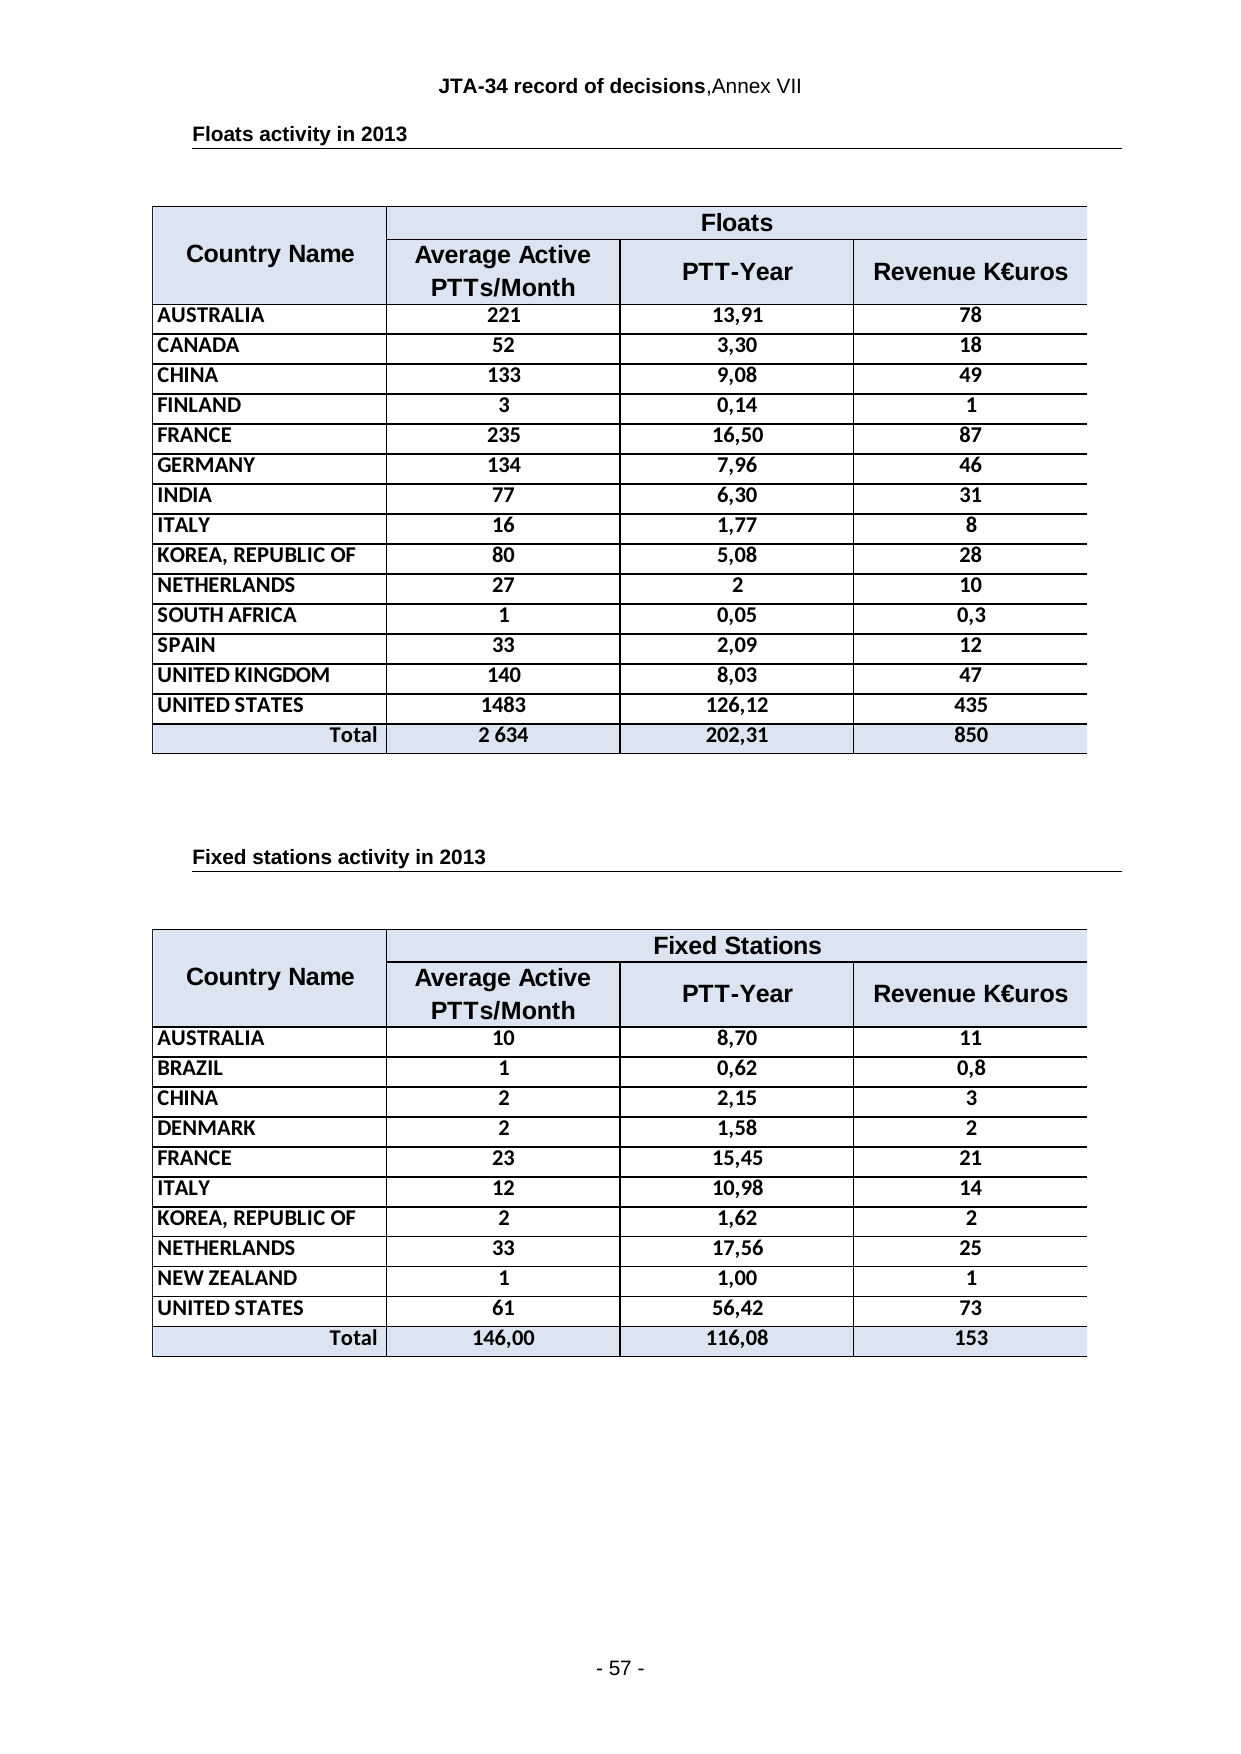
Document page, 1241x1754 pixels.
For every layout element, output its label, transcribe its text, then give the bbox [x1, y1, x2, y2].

subtitle Fixed stations activity in 2013 [192, 845, 1122, 871]
subtitle Floats activity in 2013 [192, 122, 1122, 148]
